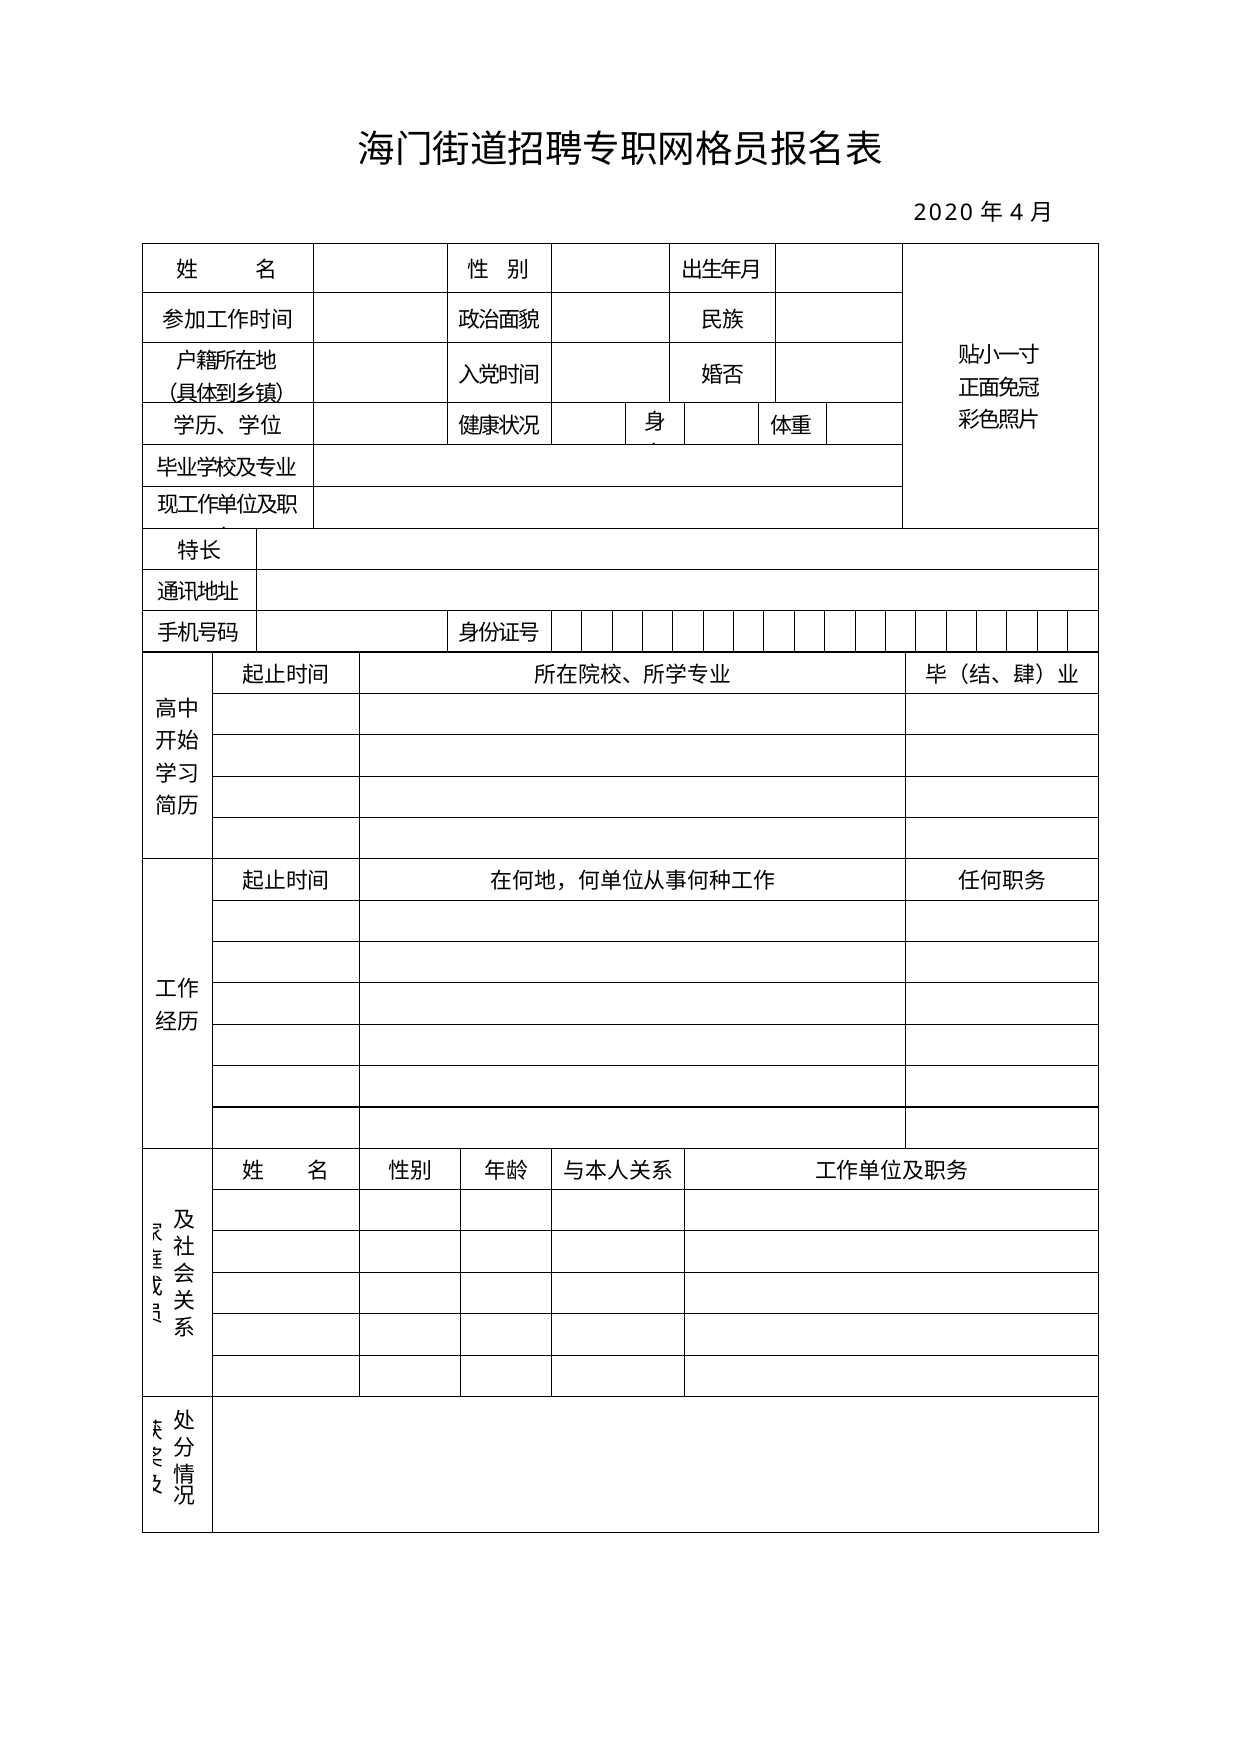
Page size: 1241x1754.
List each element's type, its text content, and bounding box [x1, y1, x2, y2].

table_cell 特长 [143, 529, 256, 569]
table_cell [461, 1273, 551, 1313]
table_cell [360, 1190, 460, 1230]
table_cell [360, 1231, 460, 1272]
table_cell [827, 403, 902, 444]
table_cell [314, 343, 447, 402]
table_cell [1007, 611, 1037, 651]
table_cell [213, 983, 359, 1024]
table_cell [461, 1314, 551, 1354]
table_cell [643, 611, 672, 651]
table_cell [582, 611, 612, 651]
table_cell 所在院校、所学专业 [360, 653, 905, 693]
table_cell 手机号码 [143, 611, 256, 651]
table_cell 起止时间 [213, 859, 359, 899]
table_header [552, 244, 669, 292]
table_cell [613, 611, 642, 651]
table_cell 起止时间 [213, 653, 359, 693]
table_cell [552, 1190, 684, 1230]
table_cell [213, 777, 359, 817]
table_cell [213, 1066, 359, 1106]
table_cell [685, 403, 758, 444]
table_cell [213, 1190, 359, 1230]
table_cell 身高 [626, 403, 684, 444]
table_cell [314, 445, 902, 486]
table_header 出生年月 [670, 244, 775, 292]
table_cell [257, 570, 1098, 610]
table_cell [906, 735, 1098, 776]
table_cell [213, 1231, 359, 1272]
table_cell 体重 [759, 403, 826, 444]
table_cell 年龄 [461, 1149, 551, 1189]
table_cell [213, 1356, 359, 1396]
table_cell [764, 611, 794, 651]
table_cell [947, 611, 976, 651]
table_cell [856, 611, 885, 651]
table_cell 高中开始学习简历 [143, 653, 212, 858]
table_cell [213, 901, 359, 941]
table_cell [685, 1273, 1098, 1313]
table_cell [314, 487, 902, 527]
table_cell [213, 694, 359, 734]
table_cell [360, 983, 905, 1024]
table_cell [916, 611, 946, 651]
table_cell [257, 529, 1098, 569]
table_cell 学历、学位 [143, 403, 313, 444]
table_cell 姓 名 [213, 1149, 359, 1189]
table_cell 婚否 [670, 343, 775, 402]
table_cell [906, 1108, 1098, 1148]
table_cell [906, 694, 1098, 734]
table_cell [776, 343, 902, 402]
table_cell [360, 942, 905, 982]
table_cell [1068, 611, 1098, 651]
table_cell [906, 942, 1098, 982]
table_cell [461, 1190, 551, 1230]
table_cell 入党时间 [448, 343, 551, 402]
table_cell [552, 1314, 684, 1354]
table_cell [977, 611, 1006, 651]
table_cell [461, 1356, 551, 1396]
table_cell [906, 1025, 1098, 1065]
table_cell [314, 293, 447, 342]
table_cell [360, 777, 905, 817]
text 2020年4月 [187, 178, 1053, 243]
table_cell [213, 1273, 359, 1313]
table_cell [360, 818, 905, 858]
table_cell [552, 1356, 684, 1396]
table_cell 身份证号 [448, 611, 551, 651]
table_cell [734, 611, 763, 651]
table_cell 户籍所在地 （具体到乡镇） [143, 343, 313, 402]
table_cell [360, 1108, 905, 1148]
table_cell 任何职务 [906, 859, 1098, 899]
table_cell [685, 1231, 1098, 1272]
table_header [314, 244, 447, 292]
table_cell 通讯地址 [143, 570, 256, 610]
table_cell [795, 611, 824, 651]
table_cell 工作单位及职务 [685, 1149, 1098, 1189]
table_cell [213, 1397, 1098, 1532]
table_cell [213, 1025, 359, 1065]
table_cell 处 分 情况 获 奖 及 [143, 1397, 212, 1532]
table_cell [360, 1066, 905, 1106]
table_cell 政治面貌 [448, 293, 551, 342]
table_header [776, 244, 902, 292]
table_cell [552, 1273, 684, 1313]
table_cell [906, 1066, 1098, 1106]
table_cell [213, 818, 359, 858]
table_cell [360, 901, 905, 941]
table_cell [906, 901, 1098, 941]
table_cell [685, 1314, 1098, 1354]
table_cell [685, 1190, 1098, 1230]
table_cell [886, 611, 915, 651]
table_cell [360, 1314, 460, 1354]
table_cell 与本人关系 [552, 1149, 684, 1189]
table_cell [825, 611, 855, 651]
table_cell [213, 1314, 359, 1354]
table_cell [776, 293, 902, 342]
table_cell [552, 293, 669, 342]
table_cell [685, 1356, 1098, 1396]
table_cell 毕业学校及专业 [143, 445, 313, 486]
table_cell [257, 611, 447, 651]
table_cell 现工作单位及职务 [143, 487, 313, 527]
table_cell 毕（结、肆）业 [906, 653, 1098, 693]
text 海门街道招聘专职网格员报名表 [187, 113, 1053, 178]
table_cell [360, 1025, 905, 1065]
table_cell [552, 1231, 684, 1272]
table_cell [906, 818, 1098, 858]
table_cell [552, 343, 669, 402]
table_cell 工作经历 [143, 859, 212, 1148]
table_cell [314, 403, 447, 444]
table_cell [552, 611, 581, 651]
table_cell [552, 403, 625, 444]
table_cell [360, 694, 905, 734]
table_cell 健康状况 [448, 403, 551, 444]
table_header 姓 名 [143, 244, 313, 292]
table_cell [213, 735, 359, 776]
table_cell [906, 777, 1098, 817]
table_header 贴小一寸 正面免冠 彩色照片 [903, 244, 1098, 527]
table_cell [461, 1231, 551, 1272]
table_cell [360, 1356, 460, 1396]
table_cell 民族 [670, 293, 775, 342]
table_cell [360, 1273, 460, 1313]
table_cell [1038, 611, 1067, 651]
table_header 性 别 [448, 244, 551, 292]
table_cell [213, 1108, 359, 1148]
table_cell [213, 942, 359, 982]
table_cell [360, 735, 905, 776]
table_cell [906, 983, 1098, 1024]
table_cell 及 社 会 关 系 家 庭 成 员 [143, 1149, 212, 1396]
table_cell 性别 [360, 1149, 460, 1189]
table_cell [673, 611, 703, 651]
table_cell [704, 611, 733, 651]
table_cell 参加工作时间 [143, 293, 313, 342]
table_cell 在何地，何单位从事何种工作 [360, 859, 905, 899]
